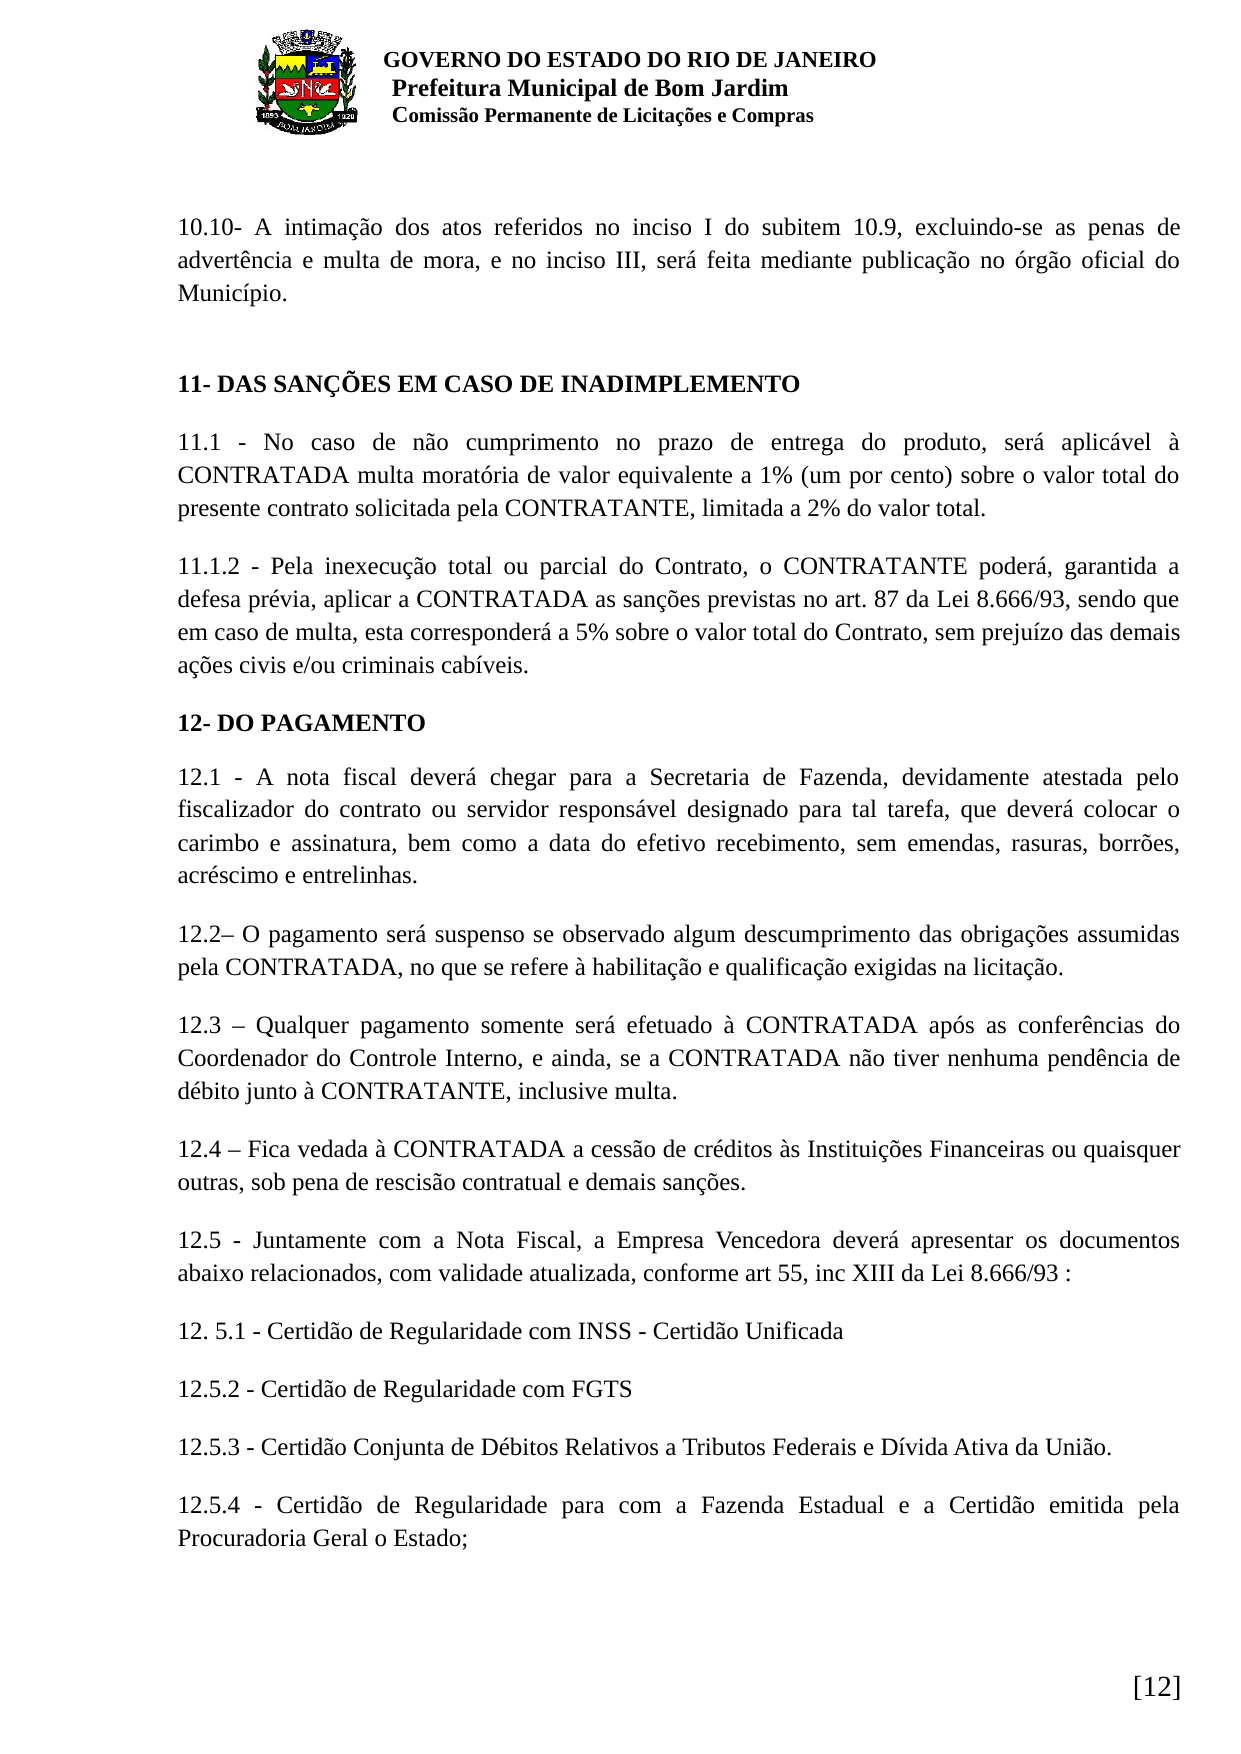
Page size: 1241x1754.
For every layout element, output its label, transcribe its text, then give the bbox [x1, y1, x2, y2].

text 12.3 – Qualquer pagamento somente será efetuado à CONTRATADA após as conferências do Coordenador do Controle Interno, e ainda, se a CONTRATADA não tiver nenhuma pendência de débito junto à CONTRATANTE, inclusive multa. [177, 1010, 1181, 1104]
text 10.10- A intimação dos atos referidos no inciso I do subitem 10.9, excluindo-se as penas de advertência e multa de mora, e no inciso III, será feita mediante publicação no órgão oficial do Município. [177, 212, 1181, 307]
text 12.4 – Fica vedada à CONTRATADA a cessão de créditos às Instituições Financeiras ou quaisquer outras, sob pena de rescisão contratual e demais sanções. [177, 1134, 1181, 1196]
text 12. 5.1 - Certidão de Regularidade com INSS - Certidão Unificada [177, 1316, 1181, 1344]
text 11.1.2 - Pela inexecução total ou parcial do Contrato, o CONTRATANTE poderá, garantida a defesa prévia, aplicar a CONTRATADA as sanções previstas no art. 87 da Lei 8.666/93, sendo que em caso de multa, esta corresponderá a 5% sobre o valor total do Contrato, sem prejuízo das demais ações civis e/ou criminais cabíveis. [177, 551, 1181, 678]
text 12- DO PAGAMENTO [177, 708, 1181, 737]
text 12.5.2 - Certidão de Regularidade com FGTS [177, 1374, 1181, 1403]
picture [253, 27, 359, 137]
text 12.5 - Juntamente com a Nota Fiscal, a Empresa Vencedora deverá apresentar os documentos abaixo relacionados, com validade atualizada, conforme art 55, inc XIII da Lei 8.666/93 : [177, 1225, 1181, 1287]
text 11.1 - No caso de não cumprimento no prazo de entrega do produto, será aplicável à CONTRATADA multa moratória de valor equivalente a 1% (um por cento) sobre o valor total do presente contrato solicitada pela CONTRATANTE, limitada a 2% do valor total. [177, 427, 1181, 521]
text 12.5.3 - Certidão Conjunta de Débitos Relativos a Tributos Federais e Dívida Ativa da União. [177, 1432, 1181, 1461]
text 11- DAS SANÇÕES EM CASO DE INADIMPLEMENTO [177, 369, 1181, 397]
text 12.1 - A nota fiscal deverá chegar para a Secretaria de Fazenda, devidamente atestada pelo fiscalizador do contrato ou servidor responsável designado para tal tarefa, que deverá colocar o carimbo e assinatura, bem como a data do efetivo recebimento, sem emendas, rasuras, borrões, acréscimo e entrelinhas. [177, 762, 1181, 889]
text 12.2– O pagamento será suspenso se observado algum descumprimento das obrigações assumidas pela CONTRATADA, no que se refere à habilitação e qualificação exigidas na licitação. [177, 919, 1181, 980]
text 12.5.4 - Certidão de Regularidade para com a Fazenda Estadual e a Certidão emitida pela Procuradoria Geral o Estado; [177, 1490, 1181, 1552]
